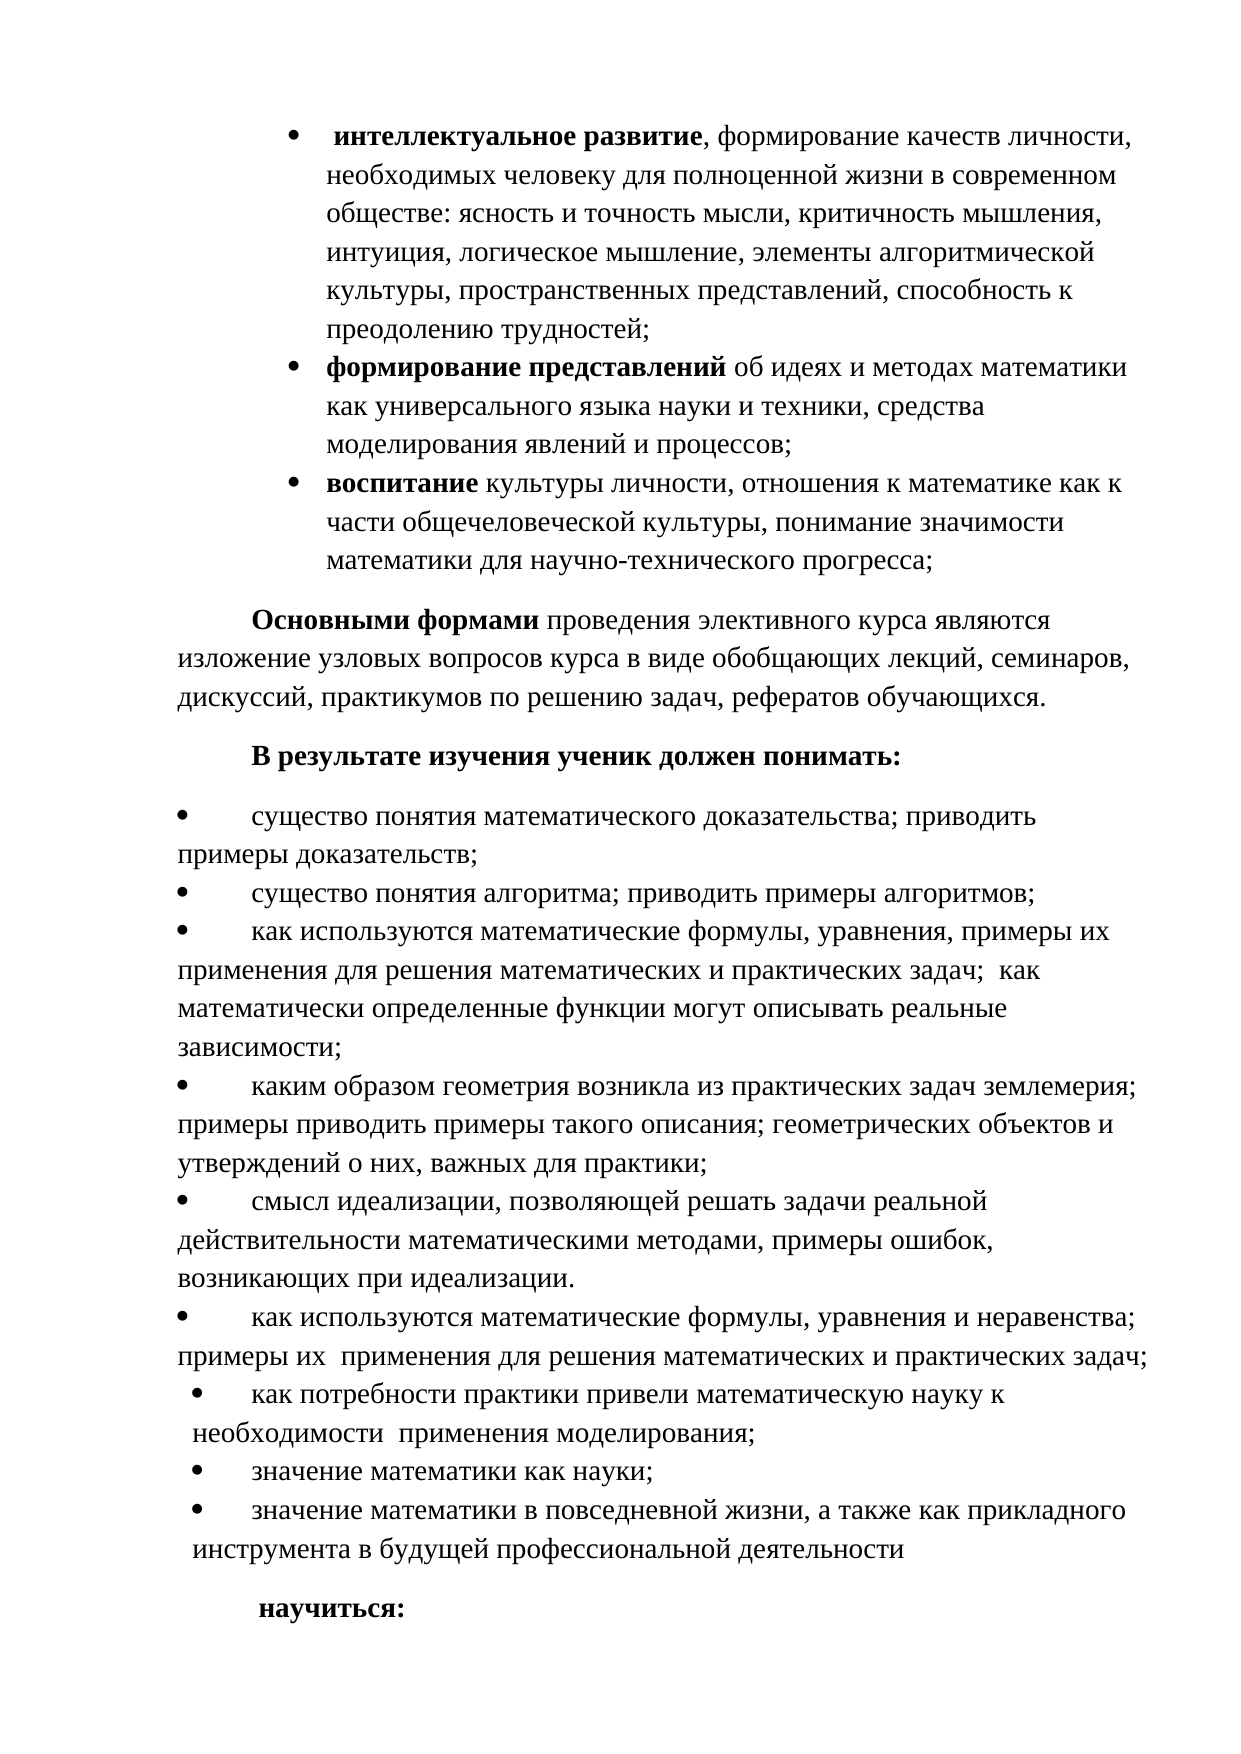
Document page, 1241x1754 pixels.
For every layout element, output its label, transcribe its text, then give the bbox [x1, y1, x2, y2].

list смысл идеализации, позволяющей решать задачи реальной действительности математическими методами, примеры ошибок, возникающих при идеализации. [177, 1183, 1152, 1294]
text В результате изучения ученик должен понимать: [177, 738, 1152, 772]
text Основными формами проведения элективного курса являются изложение узловых вопросов курса в виде обобщающих лекций, семинаров, дискуссий, практикумов по решению задач, рефератов обучающихся. [177, 602, 1152, 712]
list формирование представлений об идеях и методах математики как универсального языка науки и техники, средства моделирования явлений и процессов; [288, 349, 1152, 460]
list каким образом геометрия возникла из практических задач землемерия; примеры приводить примеры такого описания; геометрических объектов и утверждений о них, важных для практики; [177, 1068, 1152, 1178]
list существо понятия математического доказательства; приводить примеры доказательств; [177, 798, 1152, 870]
list значение математики как науки; [192, 1453, 1152, 1487]
list как используются математические формулы, уравнения и неравенства; примеры их применения для решения математических и практических задач; [177, 1299, 1152, 1371]
list как потребности практики привели математическую науку к необходимости применения моделирования; [192, 1376, 1152, 1448]
list воспитание культуры личности, отношения к математике как к части общечеловеческой культуры, понимание значимости математики для научно-технического прогресса; [288, 465, 1152, 576]
list интеллектуальное развитие, формирование качеств личности, необходимых человеку для полноценной жизни в современном обществе: ясность и точность мысли, критичность мышления, интуиция, логическое мышление, элементы алгоритмической культуры, пространственных представлений, способность к преодолению трудностей; [288, 118, 1152, 344]
list значение математики в повседневной жизни, а также как прикладного инструмента в будущей профессиональной деятельности [192, 1492, 1152, 1564]
list существо понятия алгоритма; приводить примеры алгоритмов; [177, 875, 1152, 908]
text научиться: [177, 1590, 1152, 1624]
list как используются математические формулы, уравнения, примеры их применения для решения математических и практических задач; как математически определенные функции могут описывать реальные зависимости; [177, 913, 1152, 1063]
